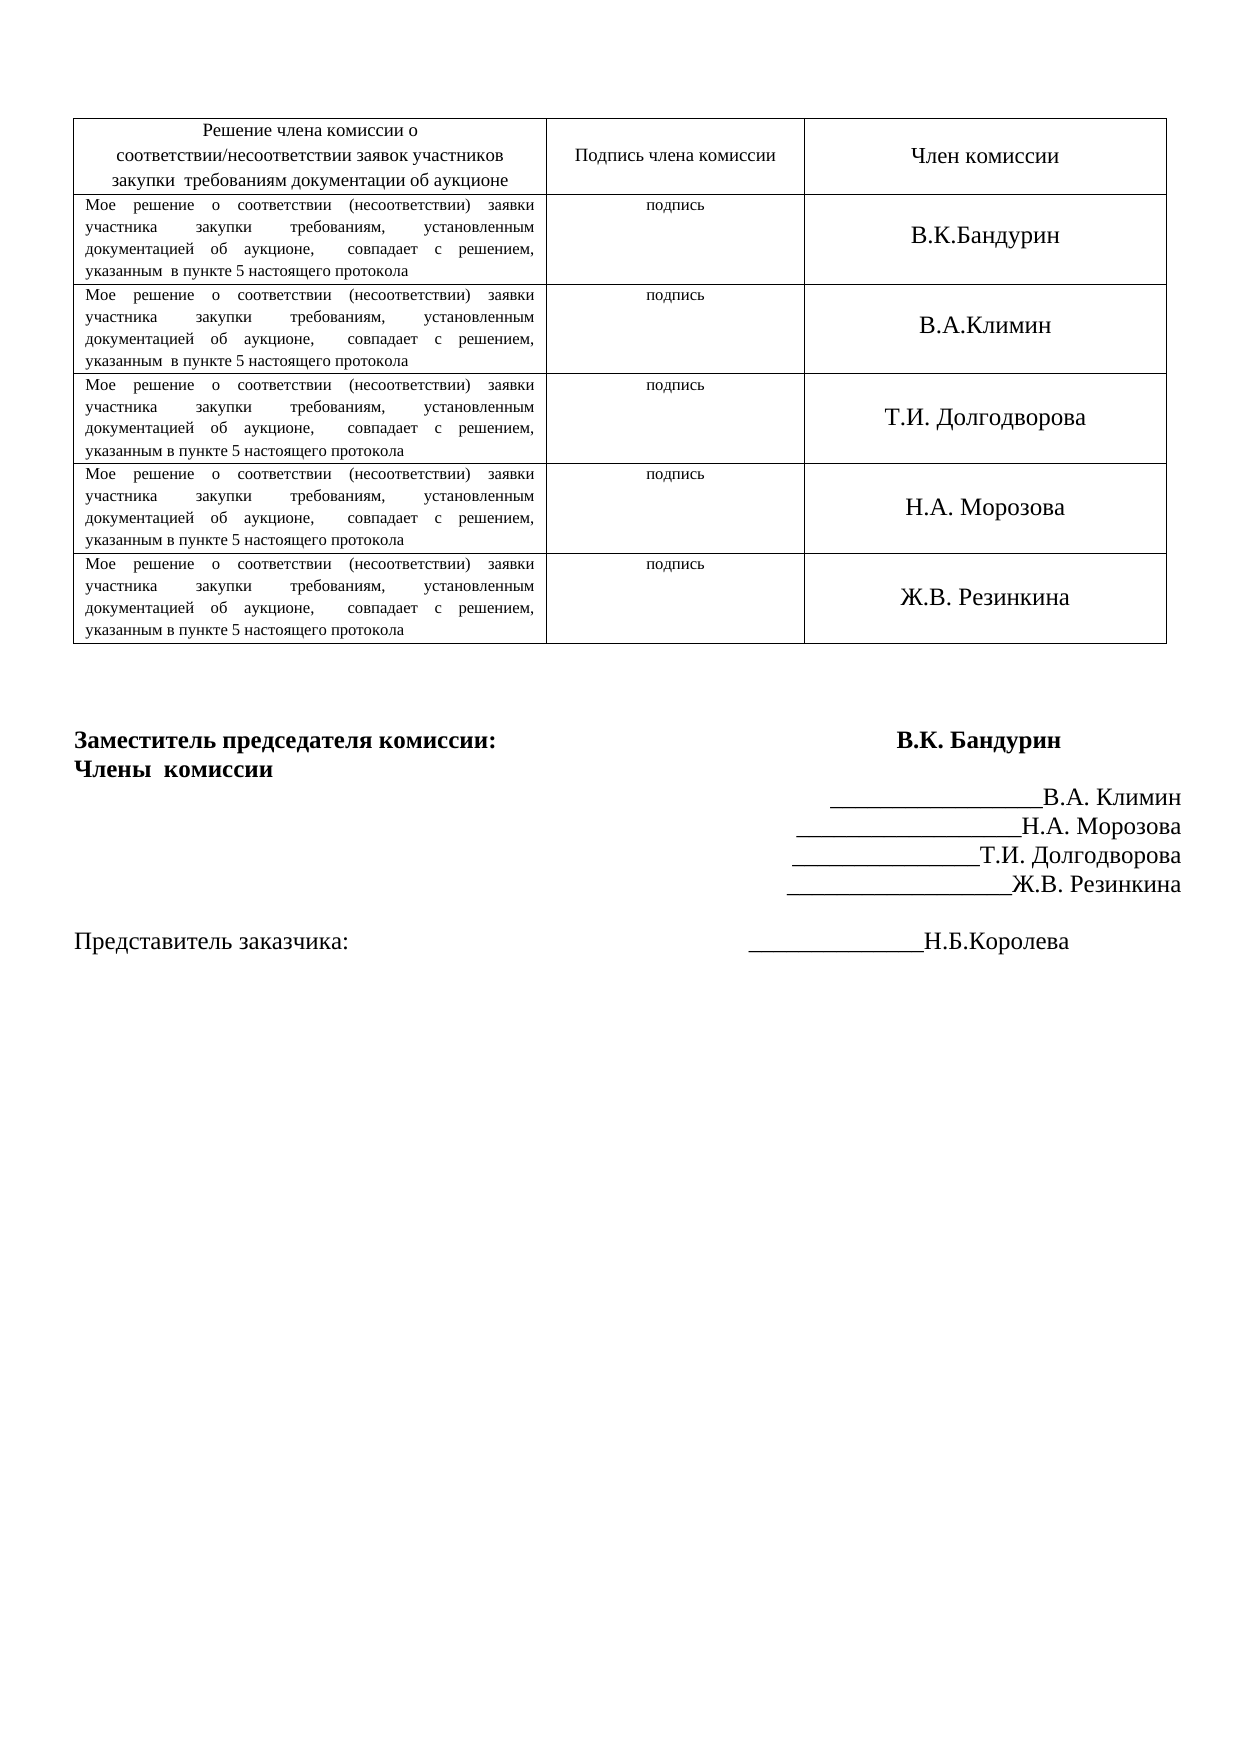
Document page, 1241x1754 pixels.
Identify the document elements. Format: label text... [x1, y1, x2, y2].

table_cell подпись [547, 554, 804, 642]
table_cell подпись [547, 374, 804, 463]
table_cell Мое решение о соответствии (несоответствии) заявки участника закупки требованиям, установленным документацией об аукционе, совпадает с решением, указанным в пункте 5 настоящего протокола [74, 285, 546, 373]
text _________________В.А. Климин [0, 782, 1181, 811]
table_cell Мое решение о соответствии (несоответствии) заявки участника закупки требованиям, установленным документацией об аукционе, совпадает с решением, указанным в пункте 5 настоящего протокола [74, 195, 546, 284]
table_header Подпись члена комиссии [547, 119, 804, 194]
table_cell Н.А. Морозова [805, 464, 1166, 553]
table_cell Мое решение о соответствии (несоответствии) заявки участника закупки требованиям, установленным документацией об аукционе, совпадает с решением, указанным в пункте 5 настоящего протокола [74, 554, 546, 642]
table_cell подпись [547, 285, 804, 373]
text __________________Н.А. Морозова [0, 811, 1181, 840]
table_cell Т.И. Долгодворова [805, 374, 1166, 463]
table_cell Мое решение о соответствии (несоответствии) заявки участника закупки требованиям, установленным документацией об аукционе, совпадает с решением, указанным в пункте 5 настоящего протокола [74, 374, 546, 463]
text Заместитель председателя комиссии: В.К. Бандурин [74, 725, 1181, 754]
table_cell подпись [547, 195, 804, 284]
text _______________Т.И. Долгодворова [0, 840, 1181, 869]
table_header Решение члена комиссии о соответствии/несоответствии заявок участников закупки требованиям документации об аукционе [74, 119, 546, 194]
text __________________Ж.В. Резинкина [0, 869, 1181, 897]
table_cell Мое решение о соответствии (несоответствии) заявки участника закупки требованиям, установленным документацией об аукционе, совпадает с решением, указанным в пункте 5 настоящего протокола [74, 464, 546, 553]
table_cell В.К.Бандурин [805, 195, 1166, 284]
table_cell В.А.Климин [805, 285, 1166, 373]
text Представитель заказчика: ______________Н.Б.Королева [74, 926, 1181, 955]
table_header Член комиссии [805, 119, 1166, 194]
text Члены комиссии [74, 754, 1181, 782]
table_cell подпись [547, 464, 804, 553]
table_cell Ж.В. Резинкина [805, 554, 1166, 642]
